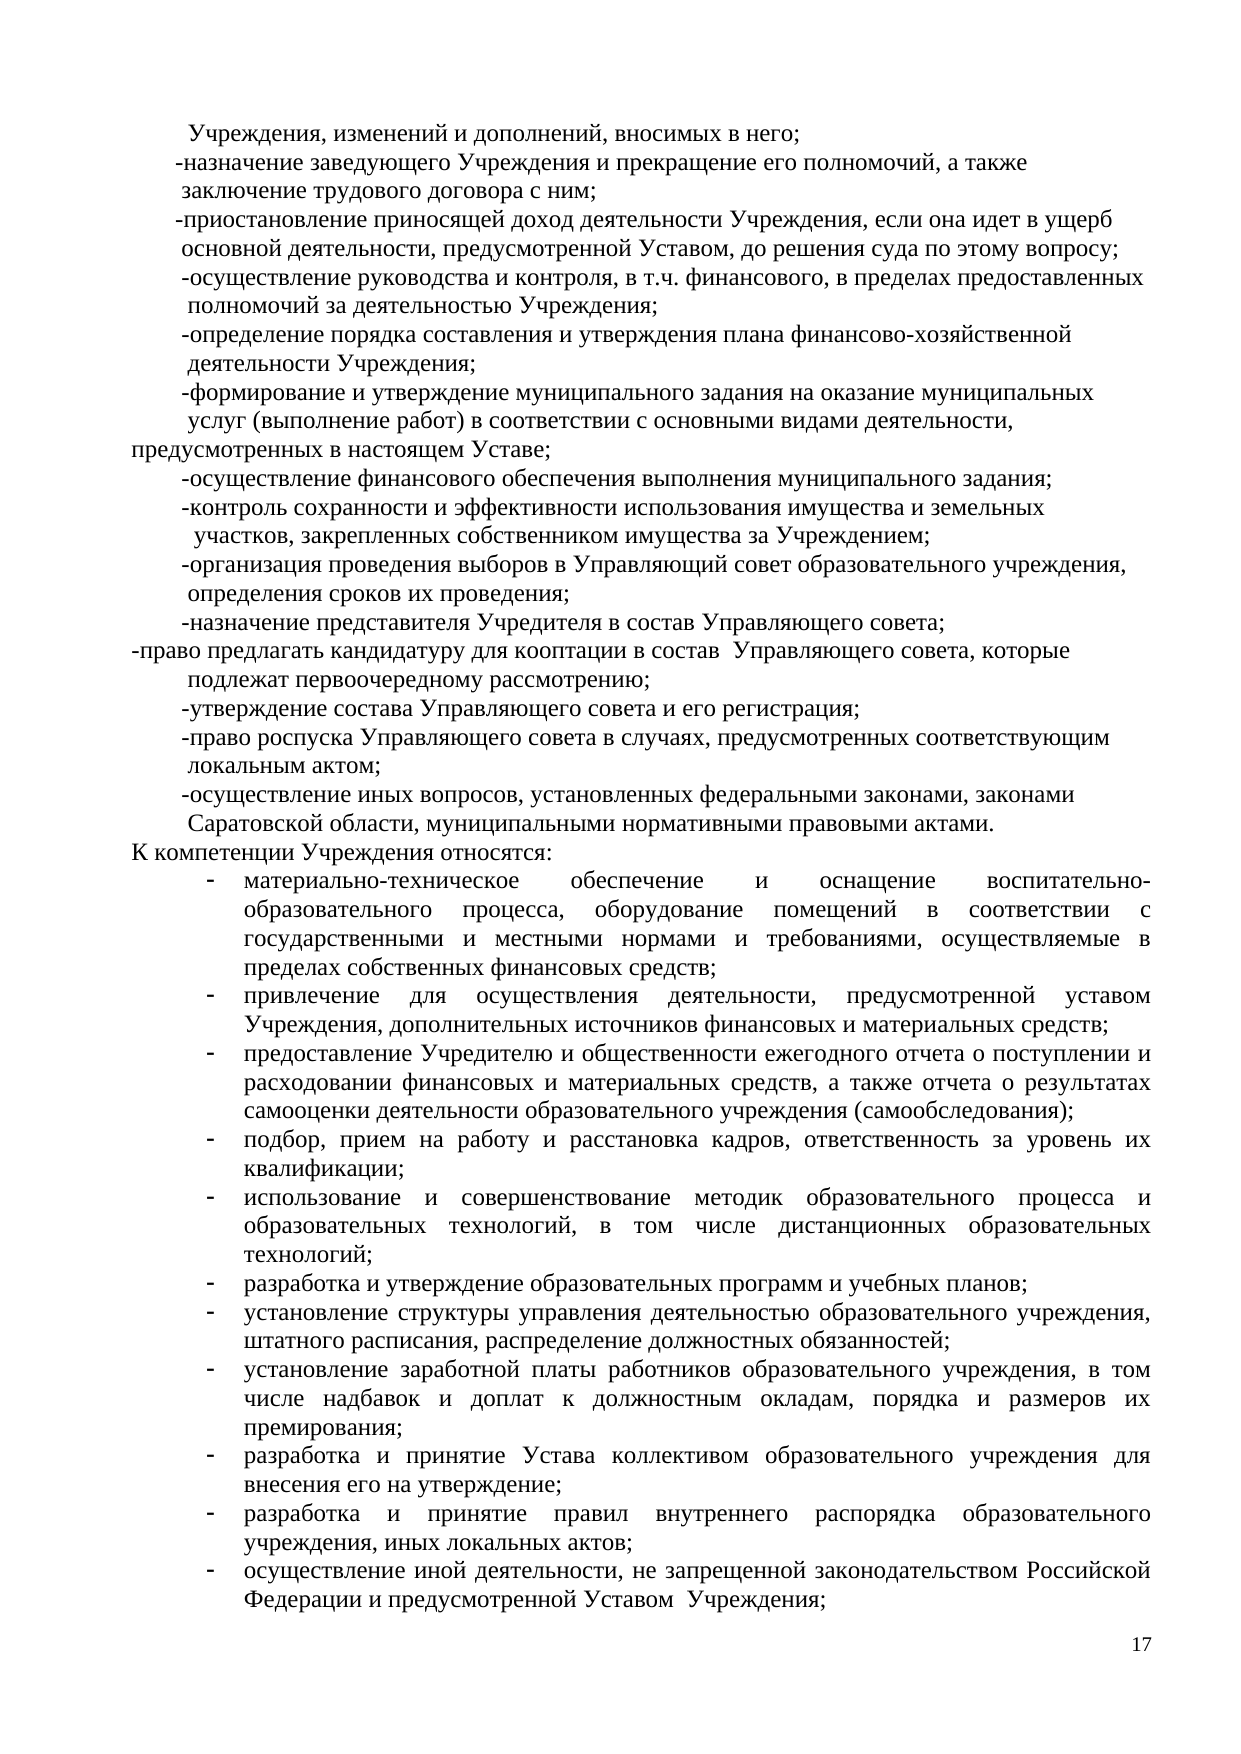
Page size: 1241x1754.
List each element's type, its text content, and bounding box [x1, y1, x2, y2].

list материально-техническое обеспечение и оснащение воспитательно-образовательного процесса, оборудование помещений в соответствии с государственными и местными нормами и требованиями, осуществляемые в пределах собственных финансовых средств; [206, 866, 1152, 981]
text Учреждения, изменений и дополнений, вносимых в него; [131, 118, 1152, 147]
text -право роспуска Управляющего совета в случаях, предусмотренных соответствующим [131, 722, 1152, 751]
text -назначение представителя Учредителя в состав Управляющего совета; [131, 607, 1152, 636]
text заключение трудового договора с ним; [131, 176, 1152, 204]
list разработка и принятие Устава коллективом образовательного учреждения для внесения его на утверждение; [206, 1441, 1152, 1498]
text -организация проведения выборов в Управляющий совет образовательного учреждения, [131, 549, 1152, 578]
text -назначение заведующего Учреждения и прекращение его полномочий, а также [131, 147, 1152, 176]
text -осуществление иных вопросов, установленных федеральными законами, законами [131, 779, 1152, 808]
list установление заработной платы работников образовательного учреждения, в том числе надбавок и доплат к должностным окладам, порядка и размеров их премирования; [206, 1354, 1152, 1441]
text Саратовской области, муниципальными нормативными правовыми актами. [131, 808, 1152, 837]
list использование и совершенствование методик образовательного процесса и образовательных технологий, в том числе дистанционных образовательных технологий; [206, 1182, 1152, 1268]
text К компетенции Учреждения относятся: [131, 837, 1152, 866]
text -формирование и утверждение муниципального задания на оказание муниципальных [131, 377, 1152, 406]
list установление структуры управления деятельностью образовательного учреждения, штатного расписания, распределение должностных обязанностей; [206, 1297, 1152, 1354]
text участков, закрепленных собственником имущества за Учреждением; [131, 521, 1152, 549]
text -осуществление финансового обеспечения выполнения муниципального задания; [131, 463, 1152, 492]
text предусмотренных в настоящем Уставе; [131, 434, 1152, 463]
text деятельности Учреждения; [131, 348, 1152, 377]
list разработка и принятие правил внутреннего распорядка образовательного учреждения, иных локальных актов; [206, 1498, 1152, 1556]
text услуг (выполнение работ) в соответствии с основными видами деятельности, [131, 406, 1152, 434]
text полномочий за деятельностью Учреждения; [131, 291, 1152, 319]
list предоставление Учредителю и общественности ежегодного отчета о поступлении и расходовании финансовых и материальных средств, а также отчета о результатах самооценки деятельности образовательного учреждения (самообследования); [206, 1038, 1152, 1124]
text определения сроков их проведения; [131, 578, 1152, 607]
text -осуществление руководства и контроля, в т.ч. финансового, в пределах предоставленных [131, 262, 1152, 291]
text -определение порядка составления и утверждения плана финансово-хозяйственной [131, 319, 1152, 348]
text локальным актом; [131, 751, 1152, 779]
text подлежат первоочередному рассмотрению; [131, 664, 1152, 693]
list подбор, прием на работу и расстановка кадров, ответственность за уровень их квалификации; [206, 1124, 1152, 1182]
list привлечение для осуществления деятельности, предусмотренной уставом Учреждения, дополнительных источников финансовых и материальных средств; [206, 981, 1152, 1038]
list осуществление иной деятельности, не запрещенной законодательством Российской Федерации и предусмотренной Уставом Учреждения; [206, 1556, 1152, 1613]
text основной деятельности, предусмотренной Уставом, до решения суда по этому вопросу; [131, 233, 1152, 262]
text -приостановление приносящей доход деятельности Учреждения, если она идет в ущерб [131, 204, 1152, 233]
text -контроль сохранности и эффективности использования имущества и земельных [131, 492, 1152, 521]
text -право предлагать кандидатуру для кооптации в состав Управляющего совета, которые [131, 636, 1152, 664]
text -утверждение состава Управляющего совета и его регистрация; [131, 693, 1152, 722]
list разработка и утверждение образовательных программ и учебных планов; [206, 1268, 1152, 1297]
